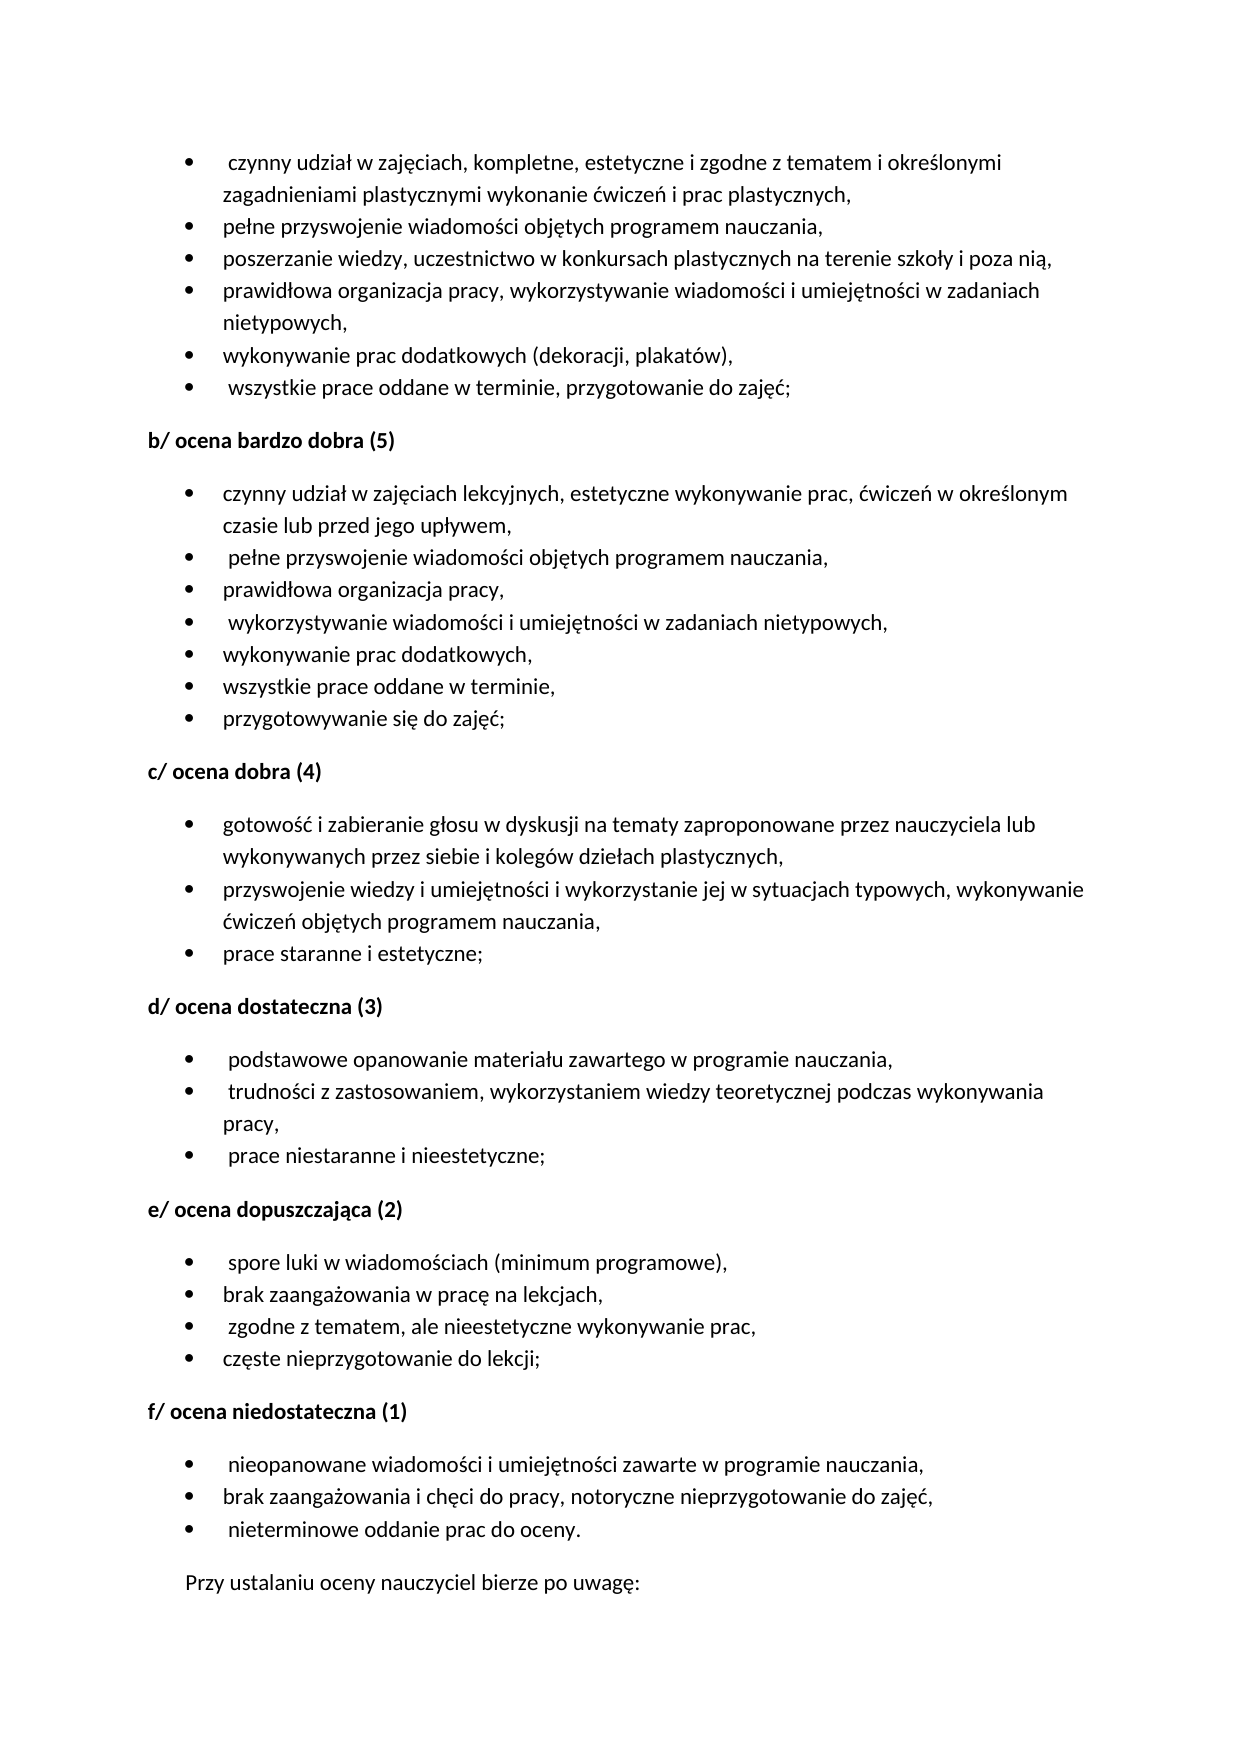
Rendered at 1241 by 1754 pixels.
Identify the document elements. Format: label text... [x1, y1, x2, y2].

list prawidłowa organizacja pracy, [185, 576, 1093, 603]
list poszerzanie wiedzy, uczestnictwo w konkursach plastycznych na terenie szkoły i poza nią, [185, 244, 1093, 272]
text f/ ocena niedostateczna (1) [148, 1397, 1093, 1425]
text c/ ocena dobra (4) [148, 757, 1093, 785]
list brak zaangażowania i chęci do pracy, notoryczne nieprzygotowanie do zajęć, [185, 1482, 1093, 1511]
list spore luki w wiadomościach (minimum programowe), [185, 1248, 1093, 1276]
list wykonywanie prac dodatkowych (dekoracji, plakatów), [185, 341, 1093, 369]
text e/ ocena dopuszczająca (2) [148, 1195, 1093, 1223]
list przyswojenie wiedzy i umiejętności i wykorzystanie jej w sytuacjach typowych, wykonywanie ćwiczeń objętych programem nauczania, [185, 875, 1093, 935]
list prace niestaranne i nieestetyczne; [185, 1142, 1093, 1170]
list trudności z zastosowaniem, wykorzystaniem wiedzy teoretycznej podczas wykonywania pracy, [185, 1077, 1093, 1137]
list prawidłowa organizacja pracy, wykorzystywanie wiadomości i umiejętności w zadaniach nietypowych, [185, 276, 1093, 337]
list czynny udział w zajęciach, kompletne, estetyczne i zgodne z tematem i określonymi zagadnieniami plastycznymi wykonanie ćwiczeń i prac plastycznych, [185, 148, 1093, 208]
text b/ ocena bardzo dobra (5) [148, 426, 1093, 454]
list pełne przyswojenie wiadomości objętych programem nauczania, [185, 543, 1093, 571]
list czynny udział w zajęciach lekcyjnych, estetyczne wykonywanie prac, ćwiczeń w określonym czasie lub przed jego upływem, [185, 479, 1093, 539]
text d/ ocena dostateczna (3) [148, 992, 1093, 1020]
list nieopanowane wiadomości i umiejętności zawarte w programie nauczania, [185, 1450, 1093, 1478]
list częste nieprzygotowanie do lekcji; [185, 1344, 1093, 1372]
list wykorzystywanie wiadomości i umiejętności w zadaniach nietypowych, [185, 608, 1093, 636]
list przygotowywanie się do zajęć; [185, 704, 1093, 732]
text Przy ustalaniu oceny nauczyciel bierze po uwagę: [185, 1568, 1093, 1596]
list nieterminowe oddanie prac do oceny. [185, 1515, 1093, 1543]
list pełne przyswojenie wiadomości objętych programem nauczania, [185, 212, 1093, 240]
list wykonywanie prac dodatkowych, [185, 640, 1093, 668]
list brak zaangażowania w pracę na lekcjach, [185, 1280, 1093, 1308]
list wszystkie prace oddane w terminie, [185, 672, 1093, 700]
list wszystkie prace oddane w terminie, przygotowanie do zajęć; [185, 373, 1093, 401]
list zgodne z tematem, ale nieestetyczne wykonywanie prac, [185, 1312, 1093, 1340]
list prace staranne i estetyczne; [185, 939, 1093, 967]
list podstawowe opanowanie materiału zawartego w programie nauczania, [185, 1045, 1093, 1073]
list gotowość i zabieranie głosu w dyskusji na tematy zaproponowane przez nauczyciela lub wykonywanych przez siebie i kolegów dziełach plastycznych, [185, 810, 1093, 871]
